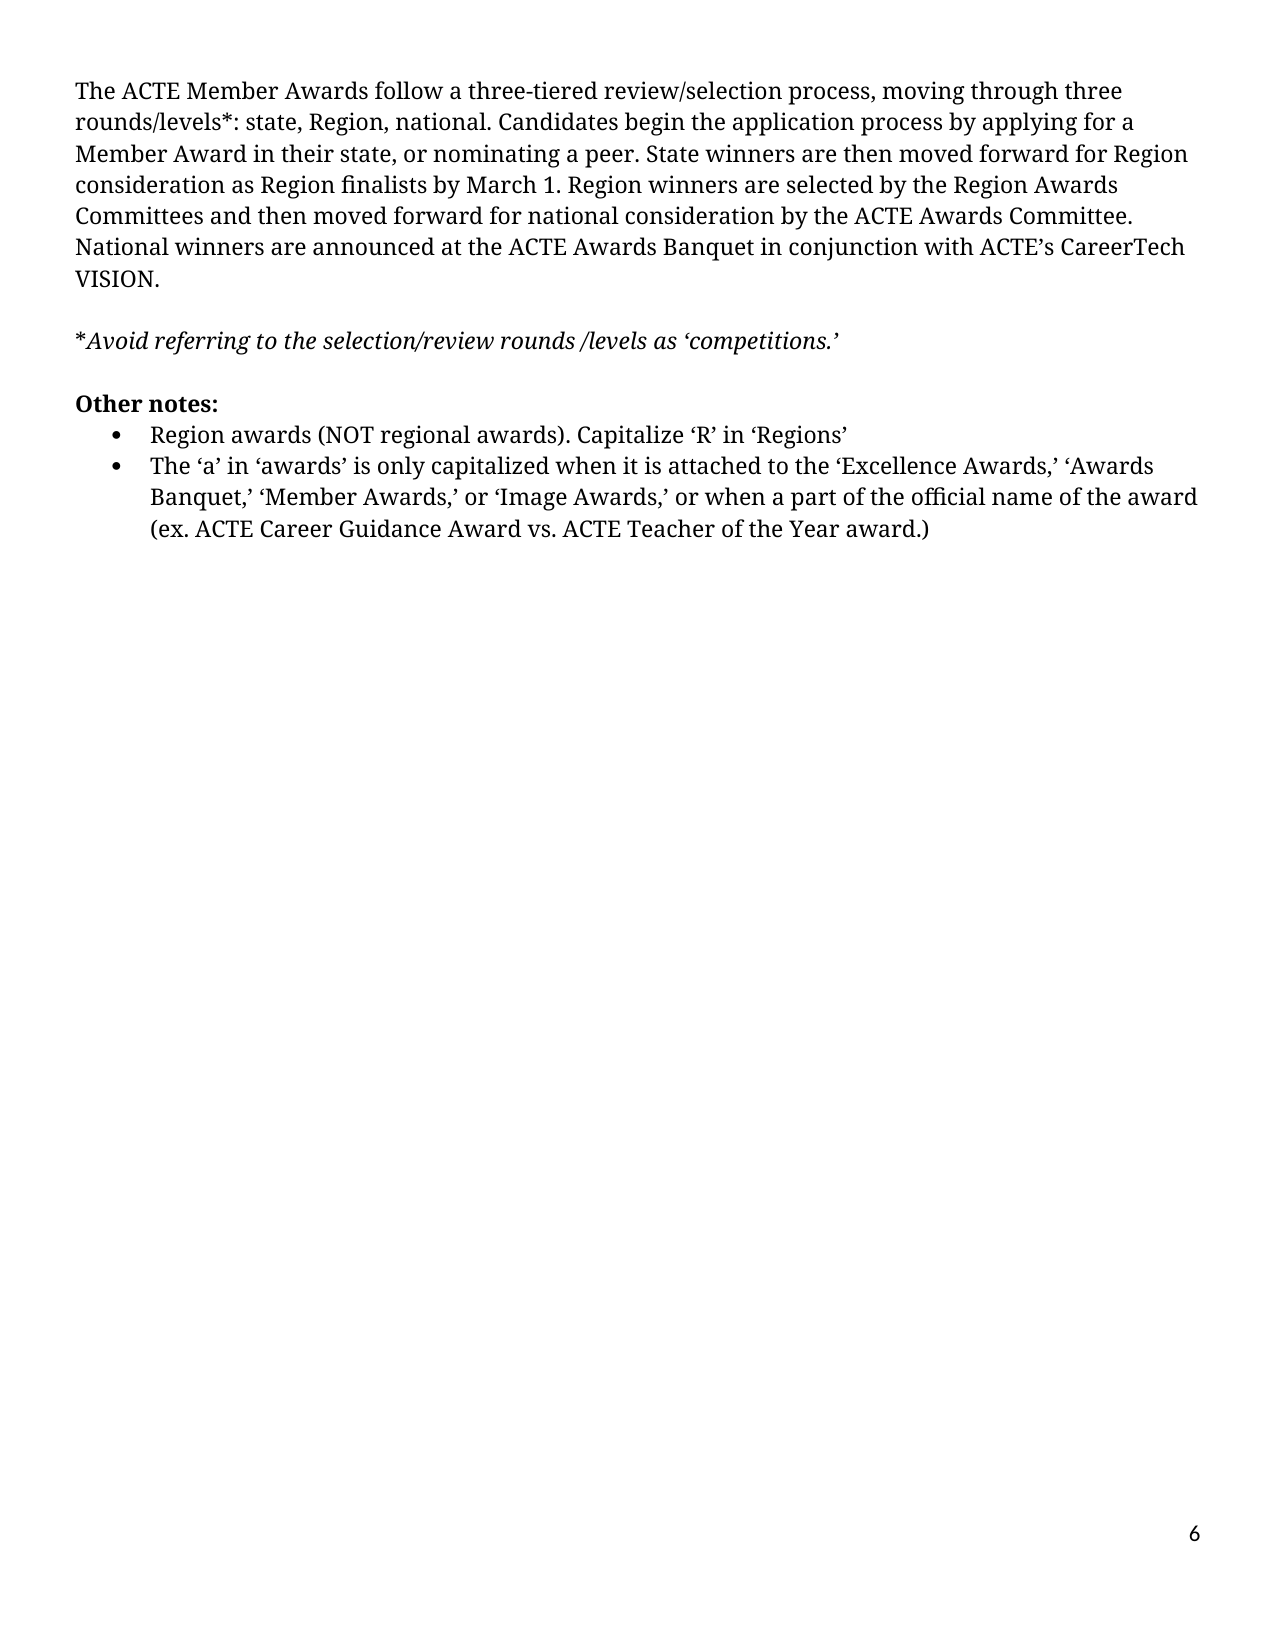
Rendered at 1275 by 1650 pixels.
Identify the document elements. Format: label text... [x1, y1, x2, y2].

list The ‘a’ in ‘awards’ is only capitalized when it is attached to the ‘Excellence Awards,’ ‘Awards Banquet,’ ‘Member Awards,’ or ‘Image Awards,’ or when a part of the official name of the award (ex. ACTE Career Guidance Award vs. ACTE Teacher of the Year award.) [112, 450, 1200, 544]
text Other notes: [75, 387, 1200, 419]
list Region awards (NOT regional awards). Capitalize ‘R’ in ‘Regions’ [112, 419, 1200, 450]
text *Avoid referring to the selection/review rounds /levels as ‘competitions.’ [75, 325, 1200, 356]
text The ACTE Member Awards follow a three-tiered review/selection process, moving through three rounds/levels*: state, Region, national. Candidates begin the application process by applying for a Member Award in their state, or nominating a peer. State winners are then moved forward for Region consideration as Region finalists by March 1. Region winners are selected by the Region Awards Committees and then moved forward for national consideration by the ACTE Awards Committee. National winners are announced at the ACTE Awards Banquet in conjunction with ACTE’s CareerTech VISION. [75, 75, 1200, 294]
